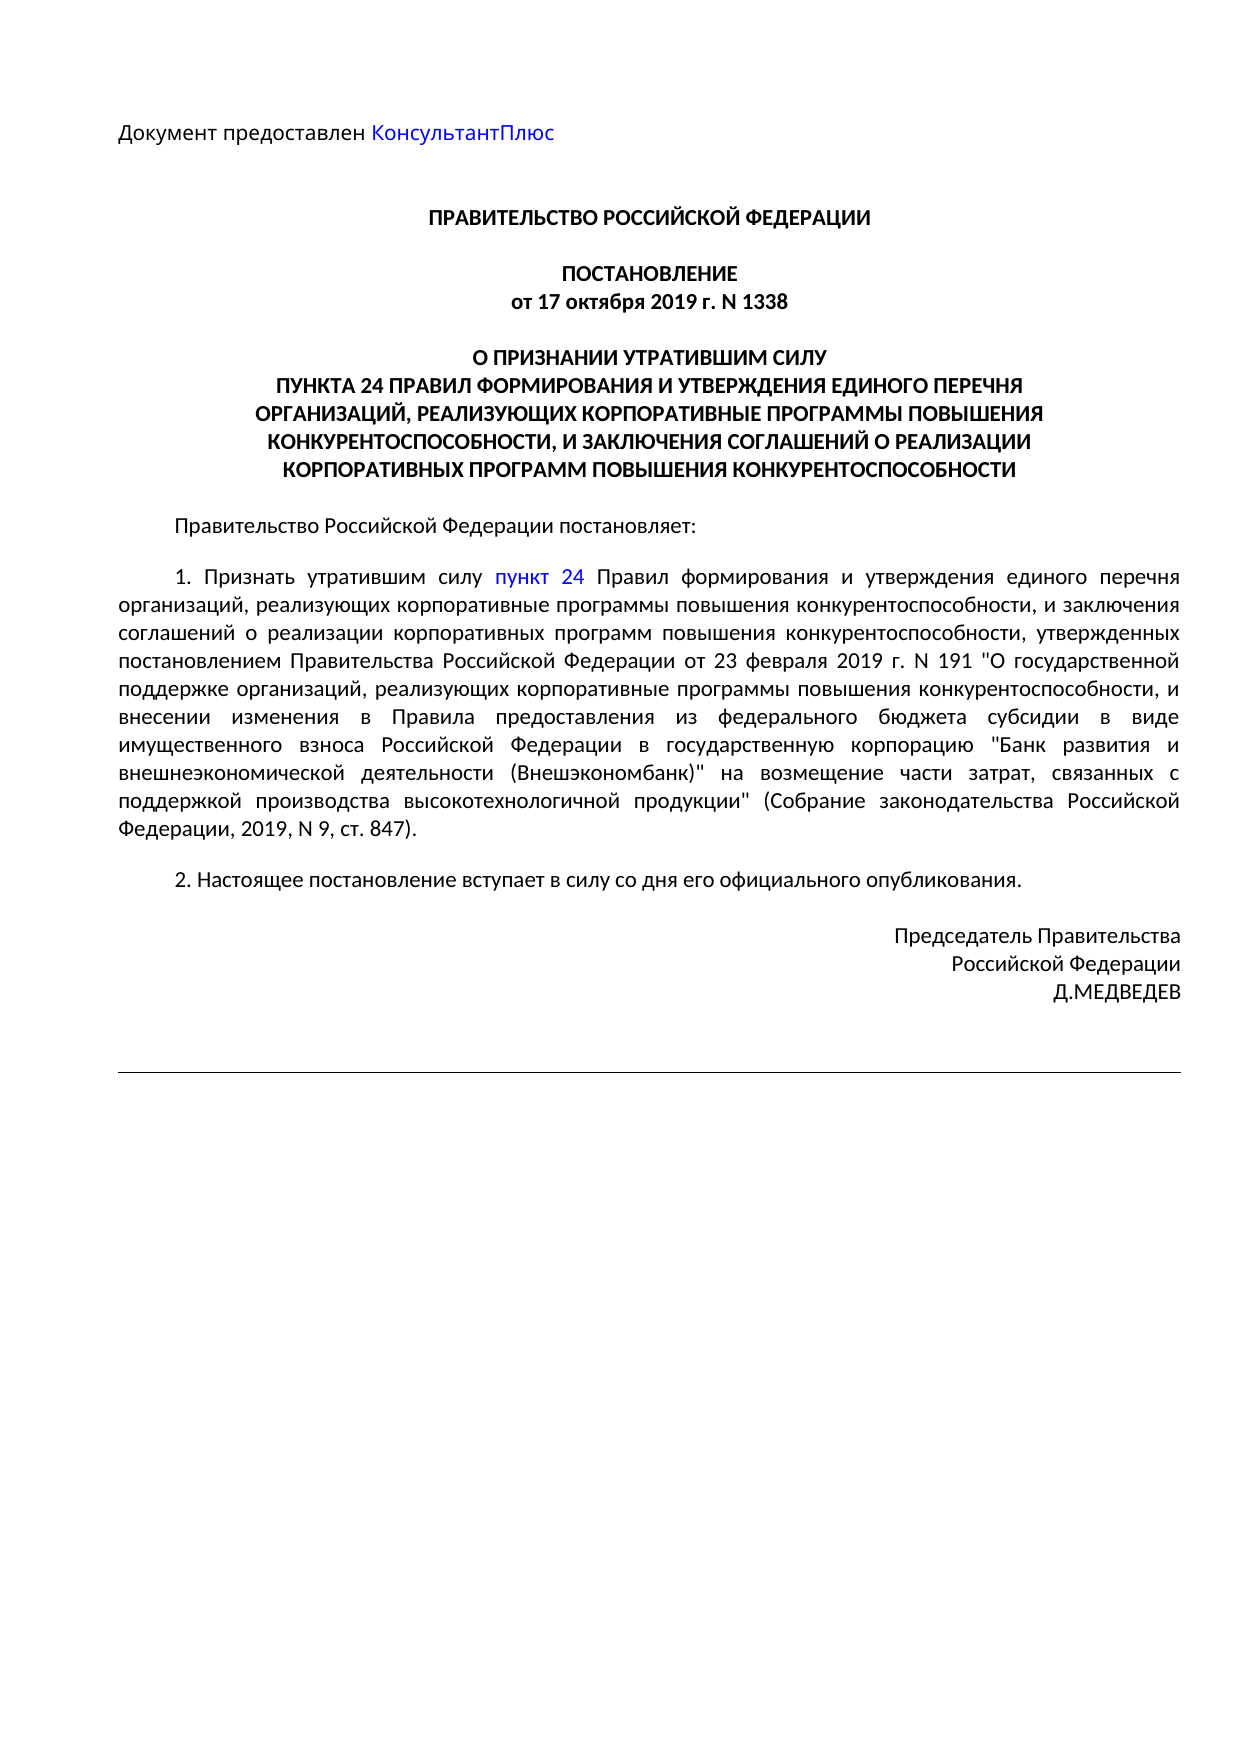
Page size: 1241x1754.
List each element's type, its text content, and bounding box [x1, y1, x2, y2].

title ПУНКТА 24 ПРАВИЛ ФОРМИРОВАНИЯ И УТВЕРЖДЕНИЯ ЕДИНОГО ПЕРЕЧНЯ [118, 371, 1181, 399]
title ОРГАНИЗАЦИЙ, РЕАЛИЗУЮЩИХ КОРПОРАТИВНЫЕ ПРОГРАММЫ ПОВЫШЕНИЯ [118, 399, 1181, 427]
title ПРАВИТЕЛЬСТВО РОССИЙСКОЙ ФЕДЕРАЦИИ [118, 203, 1181, 231]
title ПОСТАНОВЛЕНИЕ [118, 259, 1181, 287]
text Правительство Российской Федерации постановляет: [118, 511, 1181, 539]
title КОНКУРЕНТОСПОСОБНОСТИ, И ЗАКЛЮЧЕНИЯ СОГЛАШЕНИЙ О РЕАЛИЗАЦИИ [118, 427, 1181, 455]
text Д.МЕДВЕДЕВ [118, 977, 1181, 1005]
title от 17 октября 2019 г. N 1338 [118, 287, 1181, 315]
text Российской Федерации [118, 949, 1181, 977]
title О ПРИЗНАНИИ УТРАТИВШИМ СИЛУ [118, 343, 1181, 371]
text Председатель Правительства [118, 921, 1181, 949]
text 1. Признать утратившим силу пункт 24 Правил формирования и утверждения единого перечня организаций, реализующих корпоративные программы повышения конкурентоспособности, и заключения соглашений о реализации корпоративных программ повышения конкурентоспособности, утвержденных постановлением Правительства Российской Федерации от 23 февраля 2019 г. N 191 "О государственной поддержке организаций, реализующих корпоративные программы повышения конкурентоспособности, и внесении изменения в Правила предоставления из федерального бюджета субсидии в виде имущественного взноса Российской Федерации в государственную корпорацию "Банк развития и внешнеэкономической деятельности (Внешэкономбанк)" на возмещение части затрат, связанных с поддержкой производства высокотехнологичной продукции" (Собрание законодательства Российской Федерации, 2019, N 9, ст. 847). [118, 562, 1181, 842]
text 2. Настоящее постановление вступает в силу со дня его официального опубликования. [118, 865, 1181, 893]
title Документ предоставлен КонсультантПлюс [118, 118, 1181, 175]
title КОРПОРАТИВНЫХ ПРОГРАММ ПОВЫШЕНИЯ КОНКУРЕНТОСПОСОБНОСТИ [118, 455, 1181, 483]
